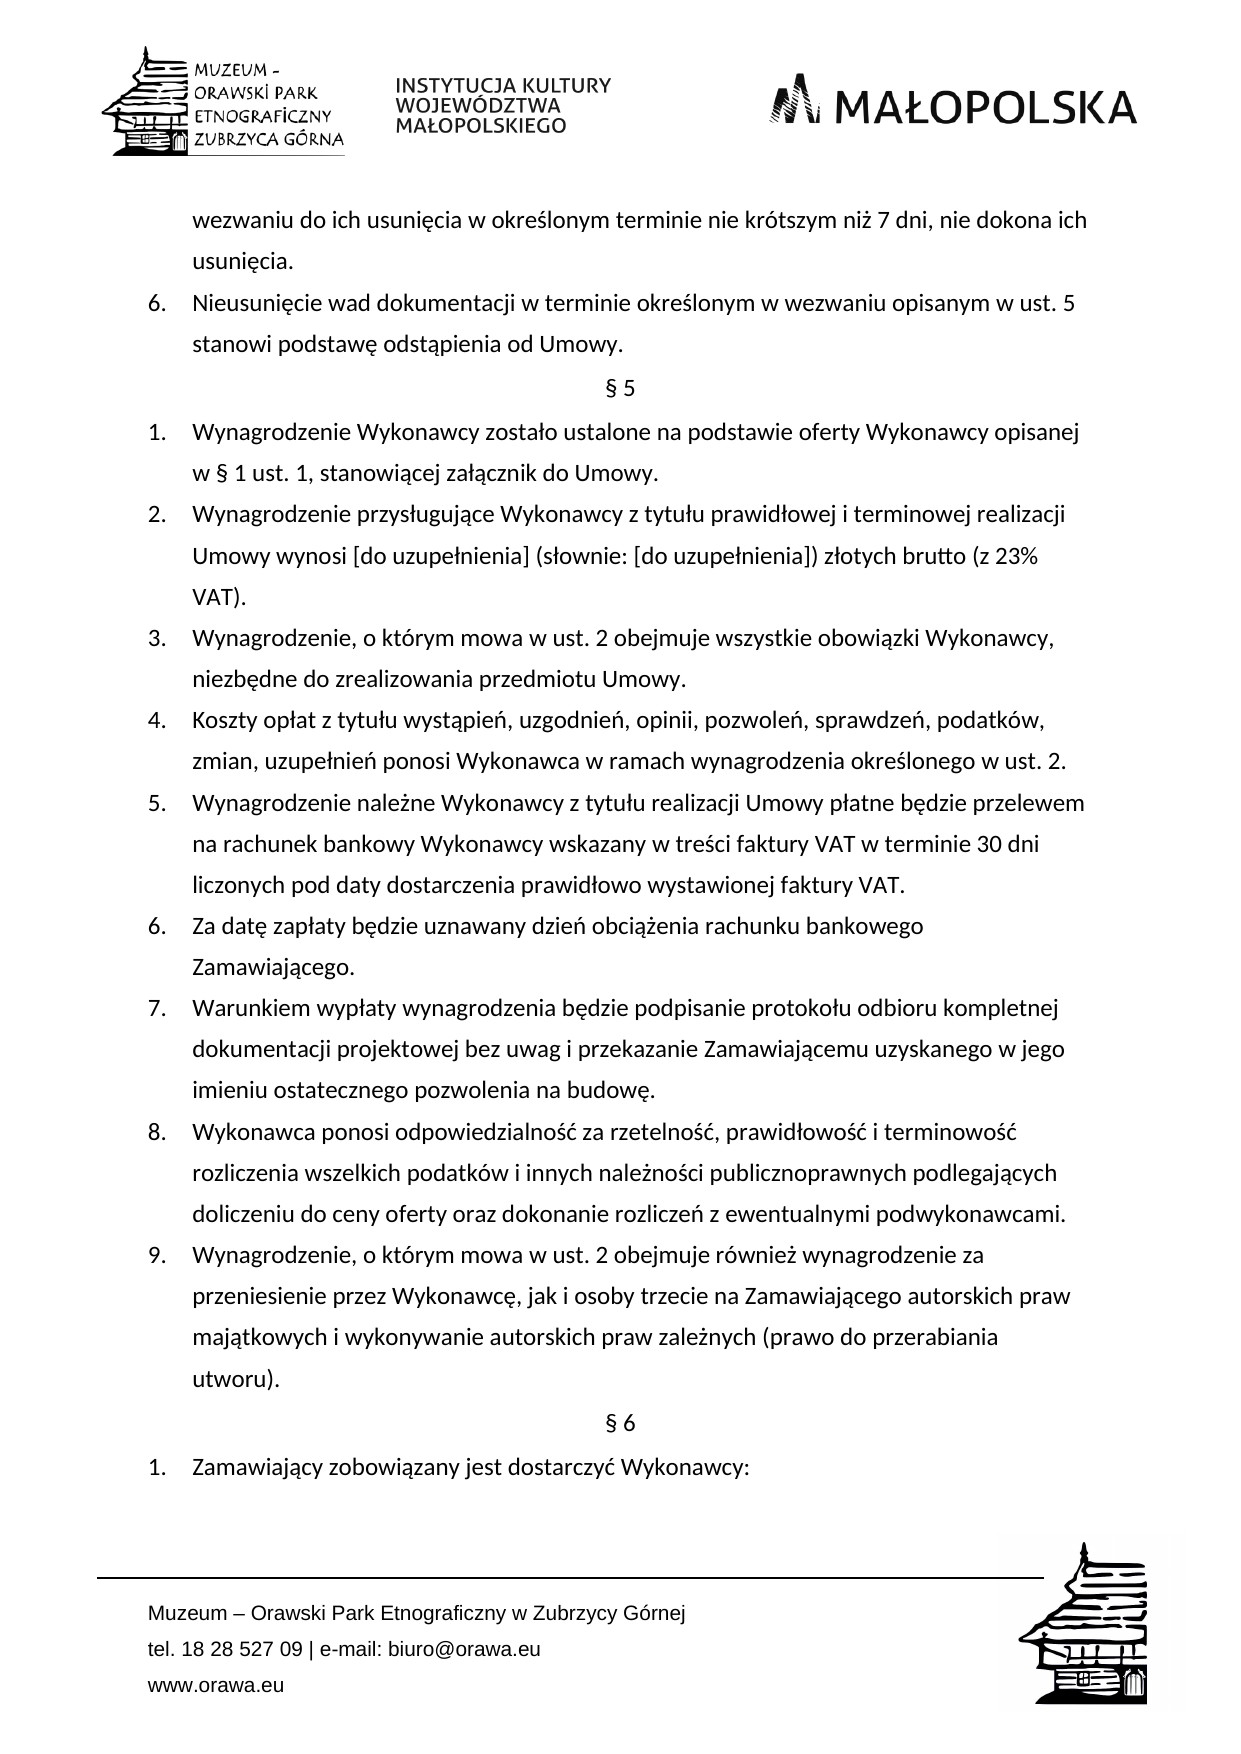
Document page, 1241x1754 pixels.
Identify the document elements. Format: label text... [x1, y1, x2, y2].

list Wynagrodzenie Wykonawcy zostało ustalone na podstawie oferty Wykonawcy opisanej w § 1 ust. 1, stanowiącej załącznik do Umowy. [148, 416, 1093, 488]
picture [996, 1532, 1187, 1713]
list Za datę zapłaty będzie uznawany dzień obciążenia rachunku bankowego Zamawiającego. [148, 910, 1093, 982]
picture [673, 18, 1219, 182]
list Wynagrodzenie, o którym mowa w ust. 2 obejmuje również wynagrodzenie za przeniesienie przez Wykonawcę, jak i osoby trzecie na Zamawiającego autorskich praw majątkowych i wykonywanie autorskich praw zależnych (prawo do przerabiania utworu). [148, 1239, 1093, 1393]
list Nieusunięcie wad dokumentacji w terminie określonym w wezwaniu opisanym w ust. 5 stanowi podstawę odstąpienia od Umowy. [148, 287, 1093, 358]
list Wynagrodzenie, o którym mowa w ust. 2 obejmuje wszystkie obowiązki Wykonawcy, niezbędne do zrealizowania przedmiotu Umowy. [148, 622, 1093, 694]
list Zamawiający zobowiązany jest dostarczyć Wykonawcy: [148, 1451, 1093, 1482]
list Koszty opłat z tytułu wystąpień, uzgodnień, opinii, pozwoleń, sprawdzeń, podatków, zmian, uzupełnień ponosi Wykonawca w ramach wynagrodzenia określonego w ust. 2. [148, 704, 1093, 776]
list Wynagrodzenie należne Wykonawcy z tytułu realizacji Umowy płatne będzie przelewem na rachunek bankowy Wykonawcy wskazany w treści faktury VAT w terminie 30 dni liczonych pod daty dostarczenia prawidłowo wystawionej faktury VAT. [148, 787, 1093, 899]
list Wykonawca ponosi odpowiedzialność za rzetelność, prawidłowość i terminowość rozliczenia wszelkich podatków i innych należności publicznoprawnych podlegających doliczeniu do ceny oferty oraz dokonanie rozliczeń z ewentualnymi podwykonawcami. [148, 1116, 1093, 1229]
text § 6 [148, 1407, 1093, 1437]
list Wynagrodzenie przysługujące Wykonawcy z tytułu prawidłowej i terminowej realizacji Umowy wynosi [do uzupełnienia] (słownie: [do uzupełnienia]) złotych brutto (z 23% VAT). [148, 499, 1093, 611]
list Warunkiem wypłaty wynagrodzenia będzie podpisanie protokołu odbioru kompletnej dokumentacji projektowej bez uwag i przekazanie Zamawiającemu uzyskanego w jego imieniu ostatecznego pozwolenia na budowę. [148, 992, 1093, 1105]
picture [101, 46, 345, 156]
text § 5 [148, 372, 1093, 403]
picture [372, 58, 621, 160]
